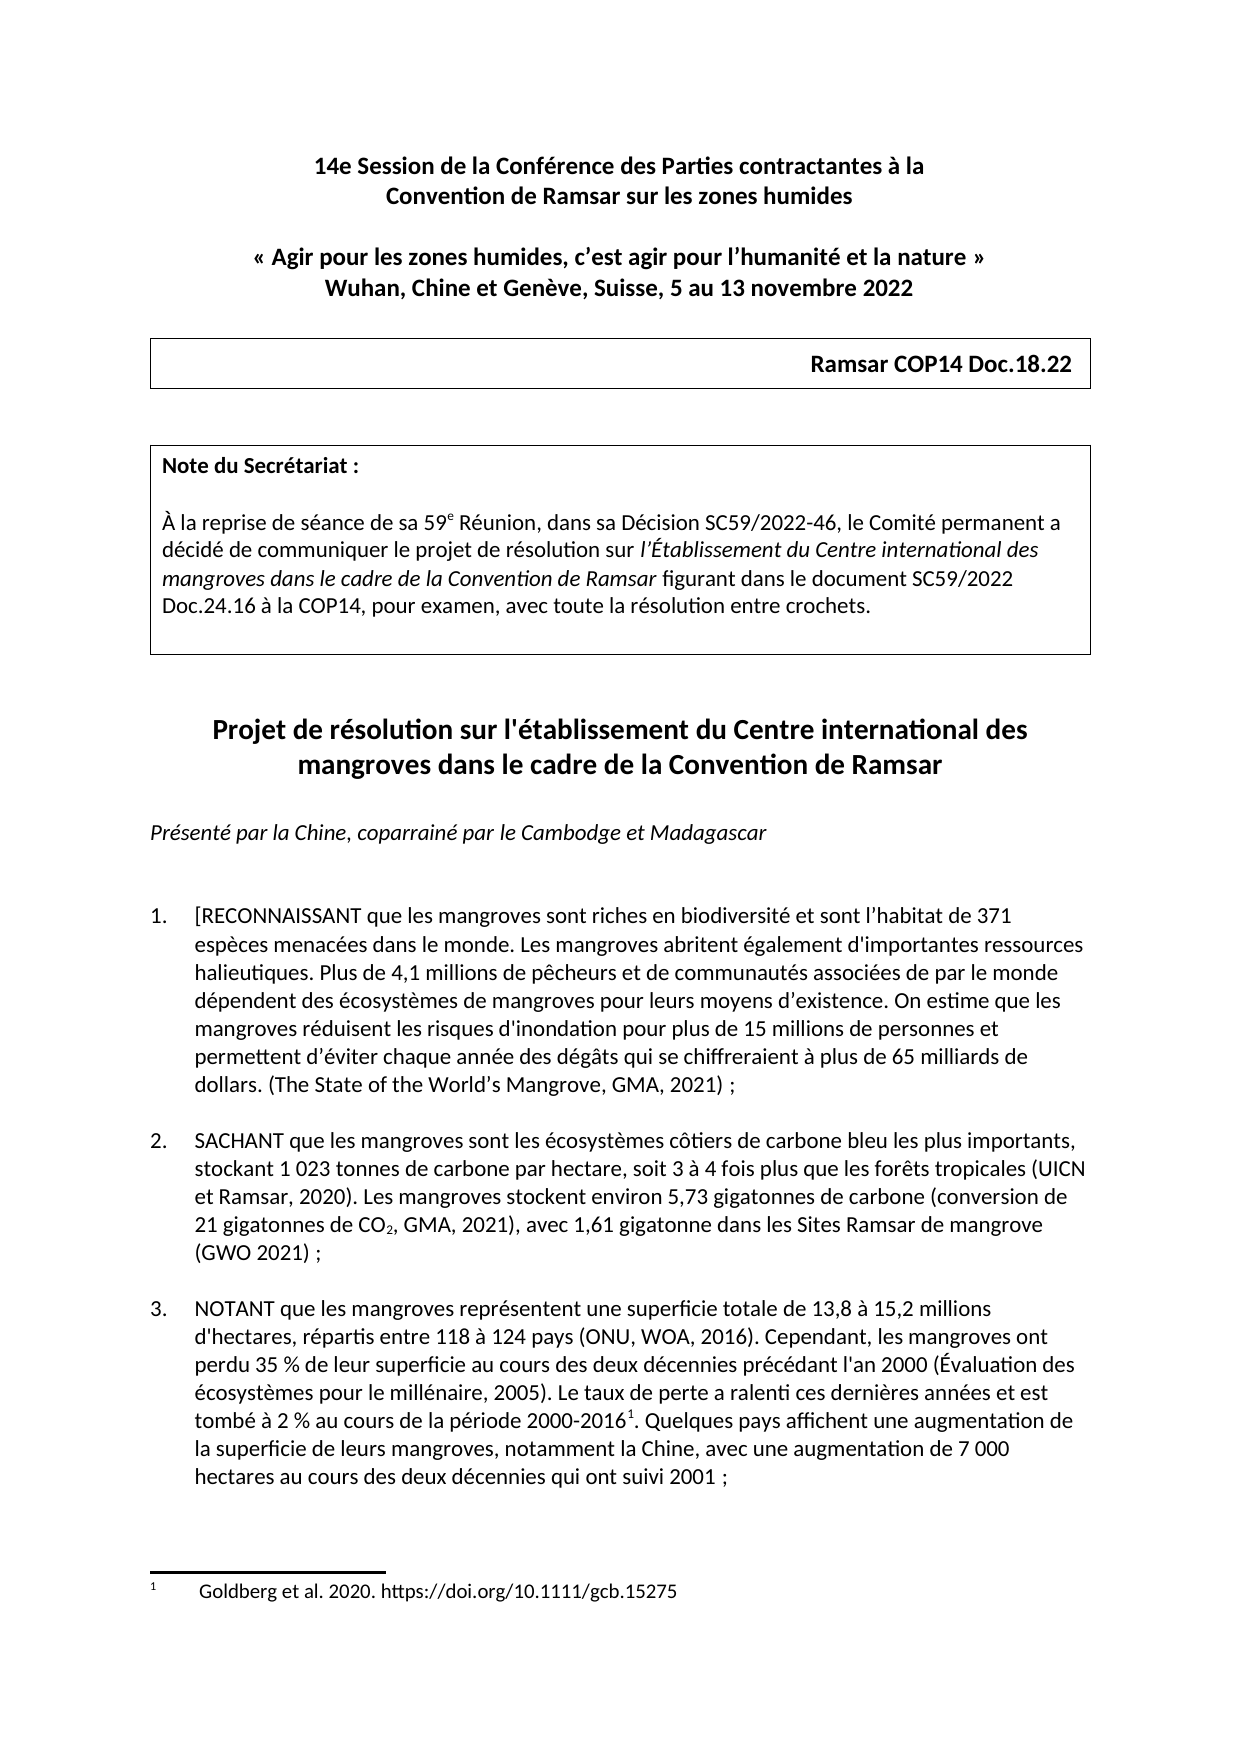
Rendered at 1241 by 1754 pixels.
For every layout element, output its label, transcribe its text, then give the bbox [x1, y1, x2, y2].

text « Agir pour les zones humides, c’est agir pour l’humanité et la nature » [150, 242, 1088, 272]
text Présenté par la Chine, coparrainé par le Cambodge et Madagascar [150, 818, 1090, 846]
table_header [151, 339, 621, 387]
text Convention de Ramsar sur les zones humides [150, 181, 1088, 211]
text Projet de résolution sur l'établissement du Centre international des mangroves dans le cadre de la Convention de Ramsar [150, 711, 1090, 782]
text 3. NOTANT que les mangroves représentent une superficie totale de 13,8 à 15,2 millions d'hectares, répartis entre 118 à 124 pays (ONU, WOA, 2016). Cependant, les mangroves ont perdu 35 % de leur superficie au cours des deux décennies précédant l'an 2000 (Évaluation des écosystèmes pour le millénaire, 2005). Le taux de perte a ralenti ces dernières années et est tombé à 2 % au cours de la période 2000-2016. Quelques pays affichent une augmentation de la superficie de leurs mangroves, notamment la Chine, avec une augmentation de 7 000 hectares au cours des deux décennies qui ont suivi 2001 ; [150, 1294, 1090, 1490]
text 2. SACHANT que les mangroves sont les écosystèmes côtiers de carbone bleu les plus importants, stockant 1 023 tonnes de carbone par hectare, soit 3 à 4 fois plus que les forêts tropicales (UICN et Ramsar, 2020). Les mangroves stockent environ 5,73 gigatonnes de carbone (conversion de 21 gigatonnes de CO2, GMA, 2021), avec 1,61 gigatonne dans les Sites Ramsar de mangrove (GWO 2021) ; [150, 1126, 1090, 1266]
table_header Ramsar COP14 Doc.18.22 [621, 339, 1090, 387]
table_header Note du Secrétariat : À la reprise de séance de sa 59e Réunion, dans sa Décision SC59/2022-46, le Comité permanent a décidé de communiquer le projet de résolution sur l’Établissement du Centre international des mangroves dans le cadre de la Convention de Ramsar figurant dans le document SC59/2022 Doc.24.16 à la COP14, pour examen, avec toute la résolution entre crochets. [151, 446, 1090, 654]
text 1. [RECONNAISSANT que les mangroves sont riches en biodiversité et sont l’habitat de 371 espèces menacées dans le monde. Les mangroves abritent également d'importantes ressources halieutiques. Plus de 4,1 millions de pêcheurs et de communautés associées de par le monde dépendent des écosystèmes de mangroves pour leurs moyens d’existence. On estime que les mangroves réduisent les risques d'inondation pour plus de 15 millions de personnes et permettent d’éviter chaque année des dégâts qui se chiffreraient à plus de 65 milliards de dollars. (The State of the World’s Mangrove, GMA, 2021) ; [150, 902, 1088, 1098]
text Wuhan, Chine et Genève, Suisse, 5 au 13 novembre 2022 [150, 272, 1088, 303]
text 14e Session de la Conférence des Parties contractantes à la [150, 150, 1088, 181]
